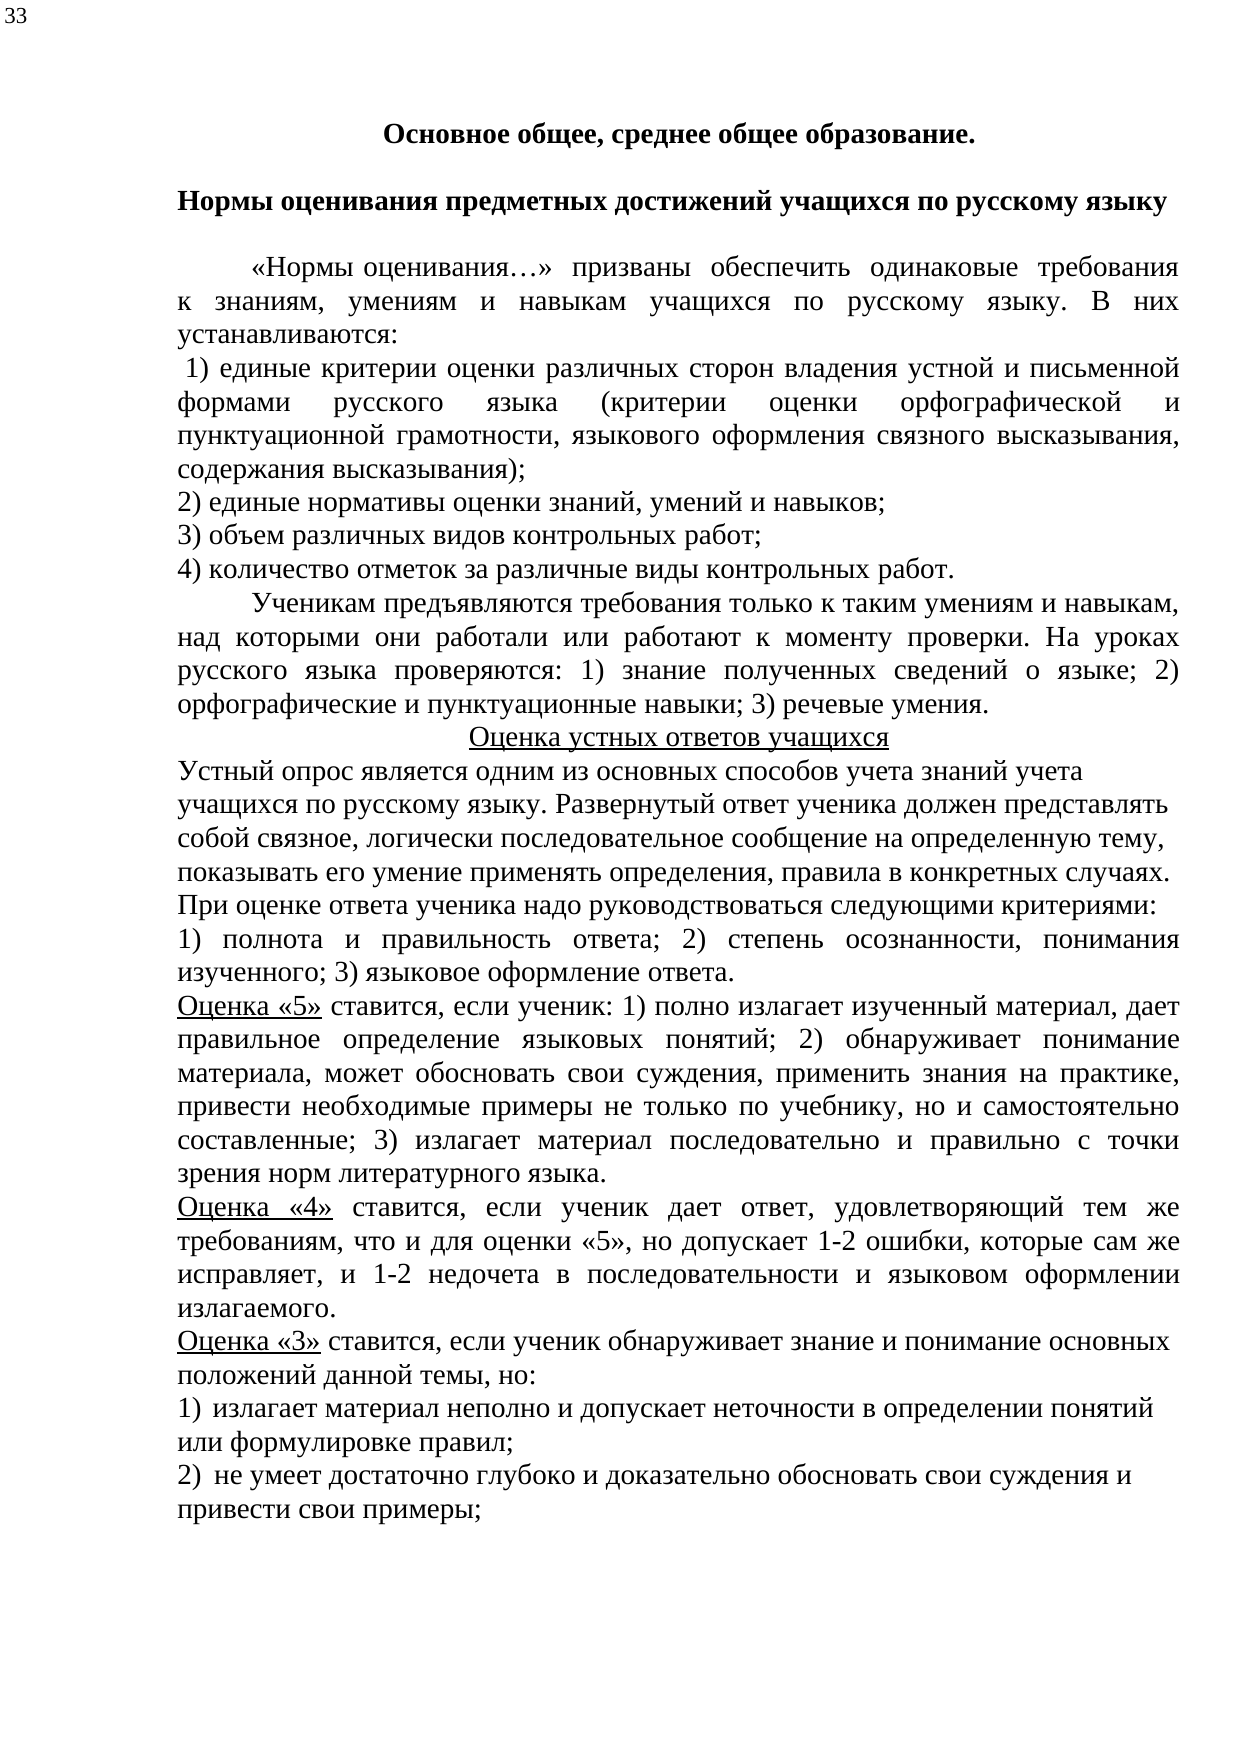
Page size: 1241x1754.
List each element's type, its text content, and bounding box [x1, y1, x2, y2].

list излагает материал неполно и допускает неточности в определении понятий или формулировке правил; [177, 1390, 1181, 1457]
text 1) полнота и правильность ответа; 2) степень осознанности, понимания изученного; 3) языковое оформление ответа. [177, 921, 1180, 988]
text Нормы оценивания предметных достижений учащихся по русскому языку [177, 183, 1230, 217]
list количество отметок за различные виды контрольных работ. [177, 552, 1230, 585]
subtitle Основное общее, среднее общее образование. [383, 116, 1230, 150]
list единые нормативы оценки знаний, умений и навыков; [177, 484, 1230, 518]
text «Нормы оценивания…» призваны обеспечить одинаковые требования к знаниям, умениям и навыкам учащихся по русскому языку. В них устанавливаются: [177, 249, 1180, 350]
text Оценка «5» ставится, если ученик: 1) полно излагает изученный материал, дает правильное определение языковых понятий; 2) обнаруживает понимание материала, может обосновать свои суждения, применить знания на практике, привести необходимые примеры не только по учебнику, но и самостоятельно составленные; 3) излагает материал последовательно и правильно с точки зрения норм литературного языка. [177, 988, 1181, 1189]
text Оценка устных ответов учащихся [468, 719, 1230, 753]
list объем различных видов контрольных работ; [177, 518, 1230, 551]
text Ученикам предъявляются требования только к таким умениям и навыкам, над которыми они работали или работают к моменту проверки. На уроках русского языка проверяются: 1) знание полученных сведений о языке; 2) орфографические и пунктуационные навыки; 3) речевые умения. [177, 585, 1181, 719]
text Оценка «4» ставится, если ученик дает ответ, удовлетворяющий тем же требованиям, что и для оценки «5», но допускает 1-2 ошибки, которые сам же исправляет, и 1-2 недочета в последовательности и языковом оформлении излагаемого. [177, 1189, 1181, 1323]
text Устный опрос является одним из основных способов учета знаний учета учащихся по русскому языку. Развернутый ответ ученика должен представлять собой связное, логически последовательное сообщение на определенную тему, показывать его умение применять определения, правила в конкретных случаях. При оценке ответа ученика надо руководствоваться следующими критериями: [177, 753, 1180, 921]
list не умеет достаточно глубоко и доказательно обосновать свои суждения и привести свои примеры; [177, 1457, 1181, 1524]
text Оценка «3» ставится, если ученик обнаруживает знание и понимание основных положений данной темы, но: [177, 1323, 1230, 1390]
list единые критерии оценки различных сторон владения устной и письменной формами русского языка (критерии оценки орфографической и пунктуационной грамотности, языкового оформления связного высказывания, содержания высказывания); [177, 350, 1181, 484]
